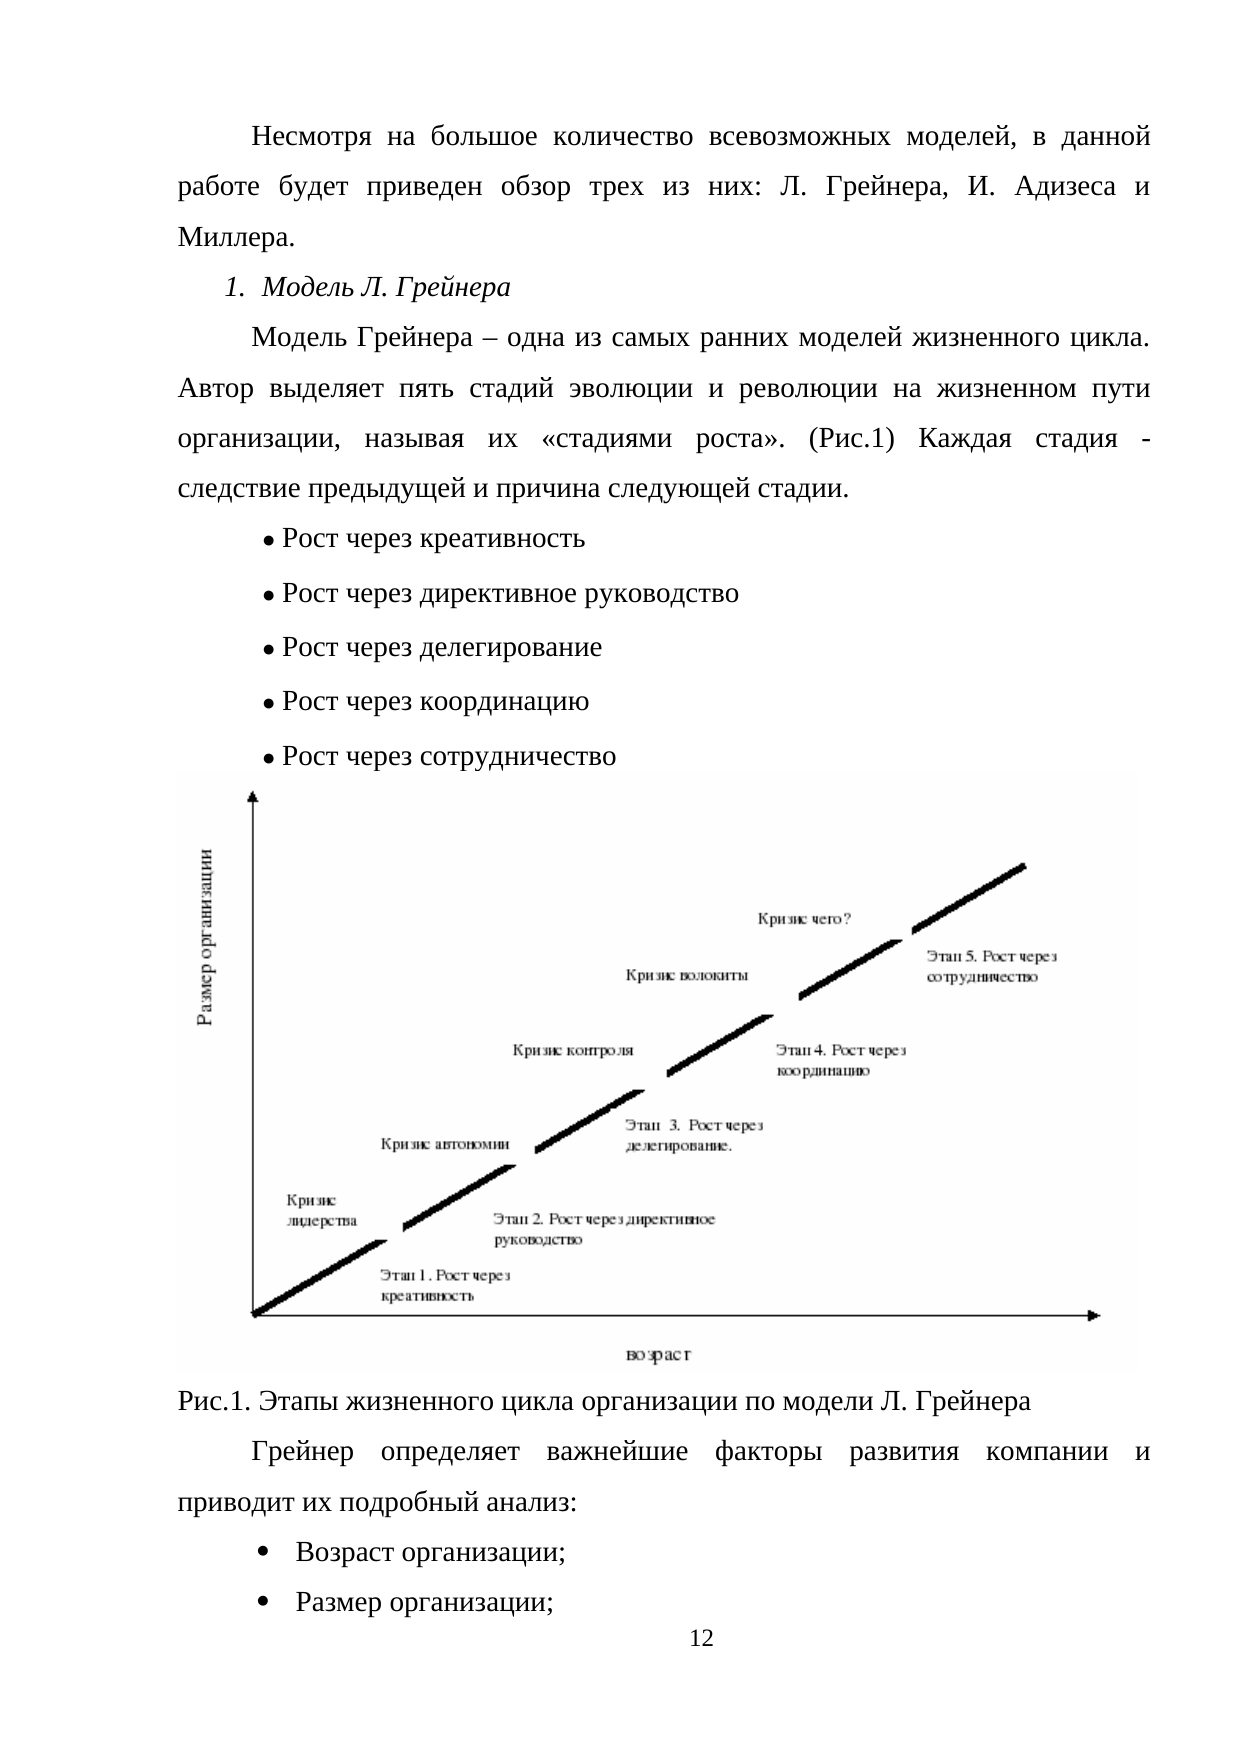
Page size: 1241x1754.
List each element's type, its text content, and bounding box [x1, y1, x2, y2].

list Модель Л. Грейнера [224, 269, 1152, 303]
text ● Рост через координацию [262, 683, 1152, 717]
list Размер организации; [258, 1584, 1152, 1618]
text Грейнер определяет важнейшие факторы развития компании и приводит их подробный анализ: [177, 1433, 1152, 1517]
list Несмотря на большое количество всевозможных моделей, в данной работе будет приведен обзор трех из них: Л. Грейнера, И. Адизеса и Миллера. [177, 118, 1152, 252]
text Рис.1. Этапы жизненного цикла организации по модели Л. Грейнера [177, 1383, 1152, 1417]
text Модель Грейнера – одна из самых ранних моделей жизненного цикла. Автор выделяет пять стадий эволюции и революции на жизненном пути организации, называя их «стадиями роста». (Рис.1) Каждая стадия - следствие предыдущей и причина следующей стадии. [177, 319, 1152, 504]
text ● Рост через директивное руководство [262, 575, 1152, 608]
text ● Рост через сотрудничество [262, 738, 1152, 771]
text ● Рост через креативность [262, 521, 1152, 554]
list Возраст организации; [258, 1534, 1152, 1568]
text ● Рост через делегирование [262, 629, 1152, 663]
